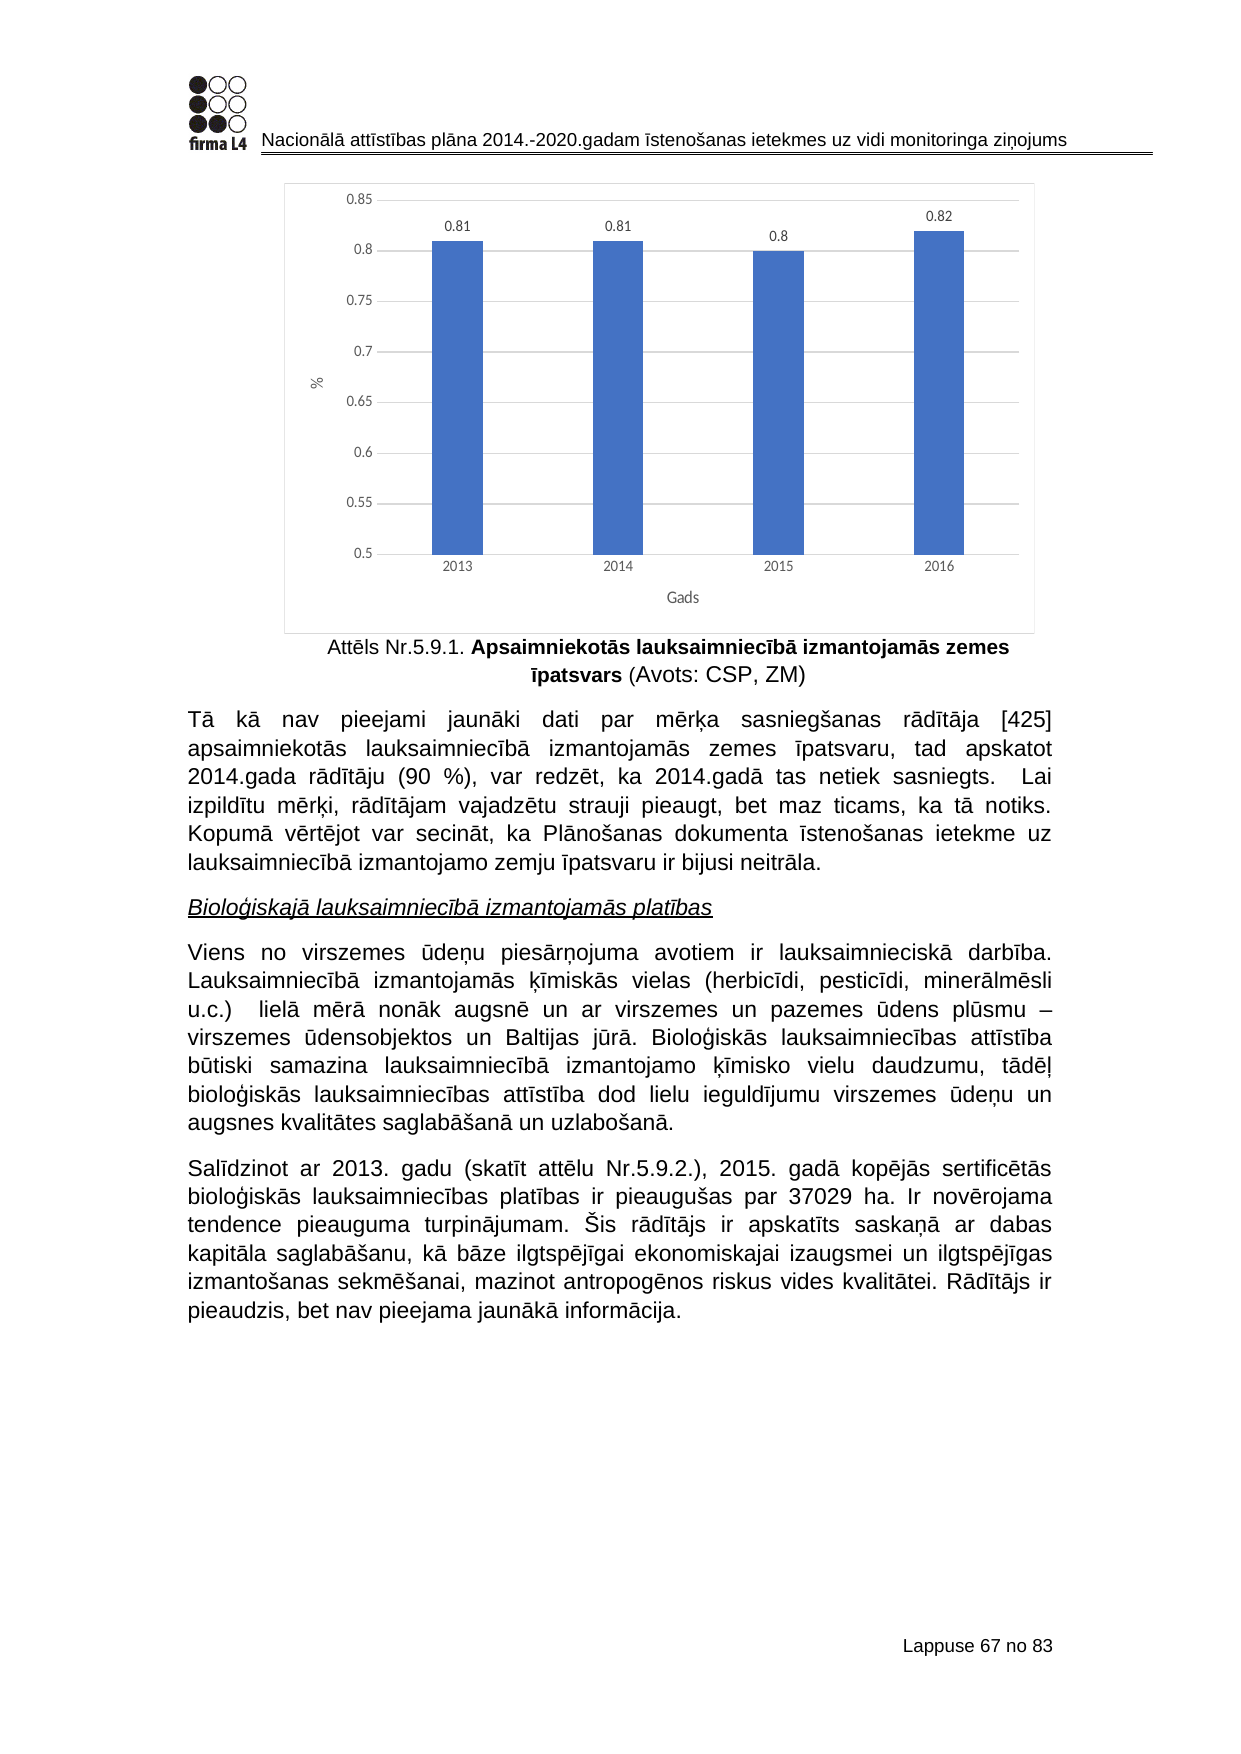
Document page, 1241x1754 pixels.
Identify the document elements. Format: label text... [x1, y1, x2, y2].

text Salīdzinot ar 2013. gadu (skatīt attēlu Nr.5.9.2.), 2015. gadā kopējās sertificētās bioloģiskās lauksaimniecības platības ir pieaugušas par 37029 ha. Ir novērojama tendence pieauguma turpinājumam. Šis rādītājs ir apskatīts saskaņā ar dabas kapitāla saglabāšanu, kā bāze ilgtspējīgai ekonomiskajai izaugsmei un ilgtspējīgas izmantošanas sekmēšanai, mazinot antropogēnos riskus vides kvalitātei. Rādītājs ir pieaudzis, bet nav pieejama jaunākā informācija. [187, 1154, 1053, 1323]
list Attēls Nr.5.9.1. Apsaimniekotās lauksaimniecībā izmantojamās zemes īpatsvars (Avots: CSP, ZM) [284, 183, 1053, 688]
list Bioloģiskajā lauksaimniecībā izmantojamās platības [187, 894, 1053, 920]
text Viens no virszemes ūdeņu piesārņojuma avotiem ir lauksaimnieciskā darbība. Lauksaimniecībā izmantojamās ķīmiskās vielas (herbicīdi, pesticīdi, minerālmēsli u.c.) lielā mērā nonāk augsnē un ar virszemes un pazemes ūdens plūsmu – virszemes ūdensobjektos un Baltijas jūrā. Bioloģiskās lauksaimniecības attīstība būtiski samazina lauksaimniecībā izmantojamo ķīmisko vielu daudzumu, tādēļ bioloģiskās lauksaimniecības attīstība dod lielu ieguldījumu virszemes ūdeņu un augsnes kvalitātes saglabāšanā un uzlabošanā. [187, 939, 1053, 1136]
text Tā kā nav pieejami jaunāki dati par mērķa sasniegšanas rādītāja [425] apsaimniekotās lauksaimniecībā izmantojamās zemes īpatsvaru, tad apskatot 2014.gada rādītāju (90 %), var redzēt, ka 2014.gadā tas netiek sasniegts. Lai izpildītu mērķi, rādītājam vajadzētu strauji pieaugt, bet maz ticams, ka tā notiks. Kopumā vērtējot var secināt, ka Plānošanas dokumenta īstenošanas ietekme uz lauksaimniecībā izmantojamo zemju īpatsvaru ir bijusi neitrāla. [187, 706, 1053, 875]
